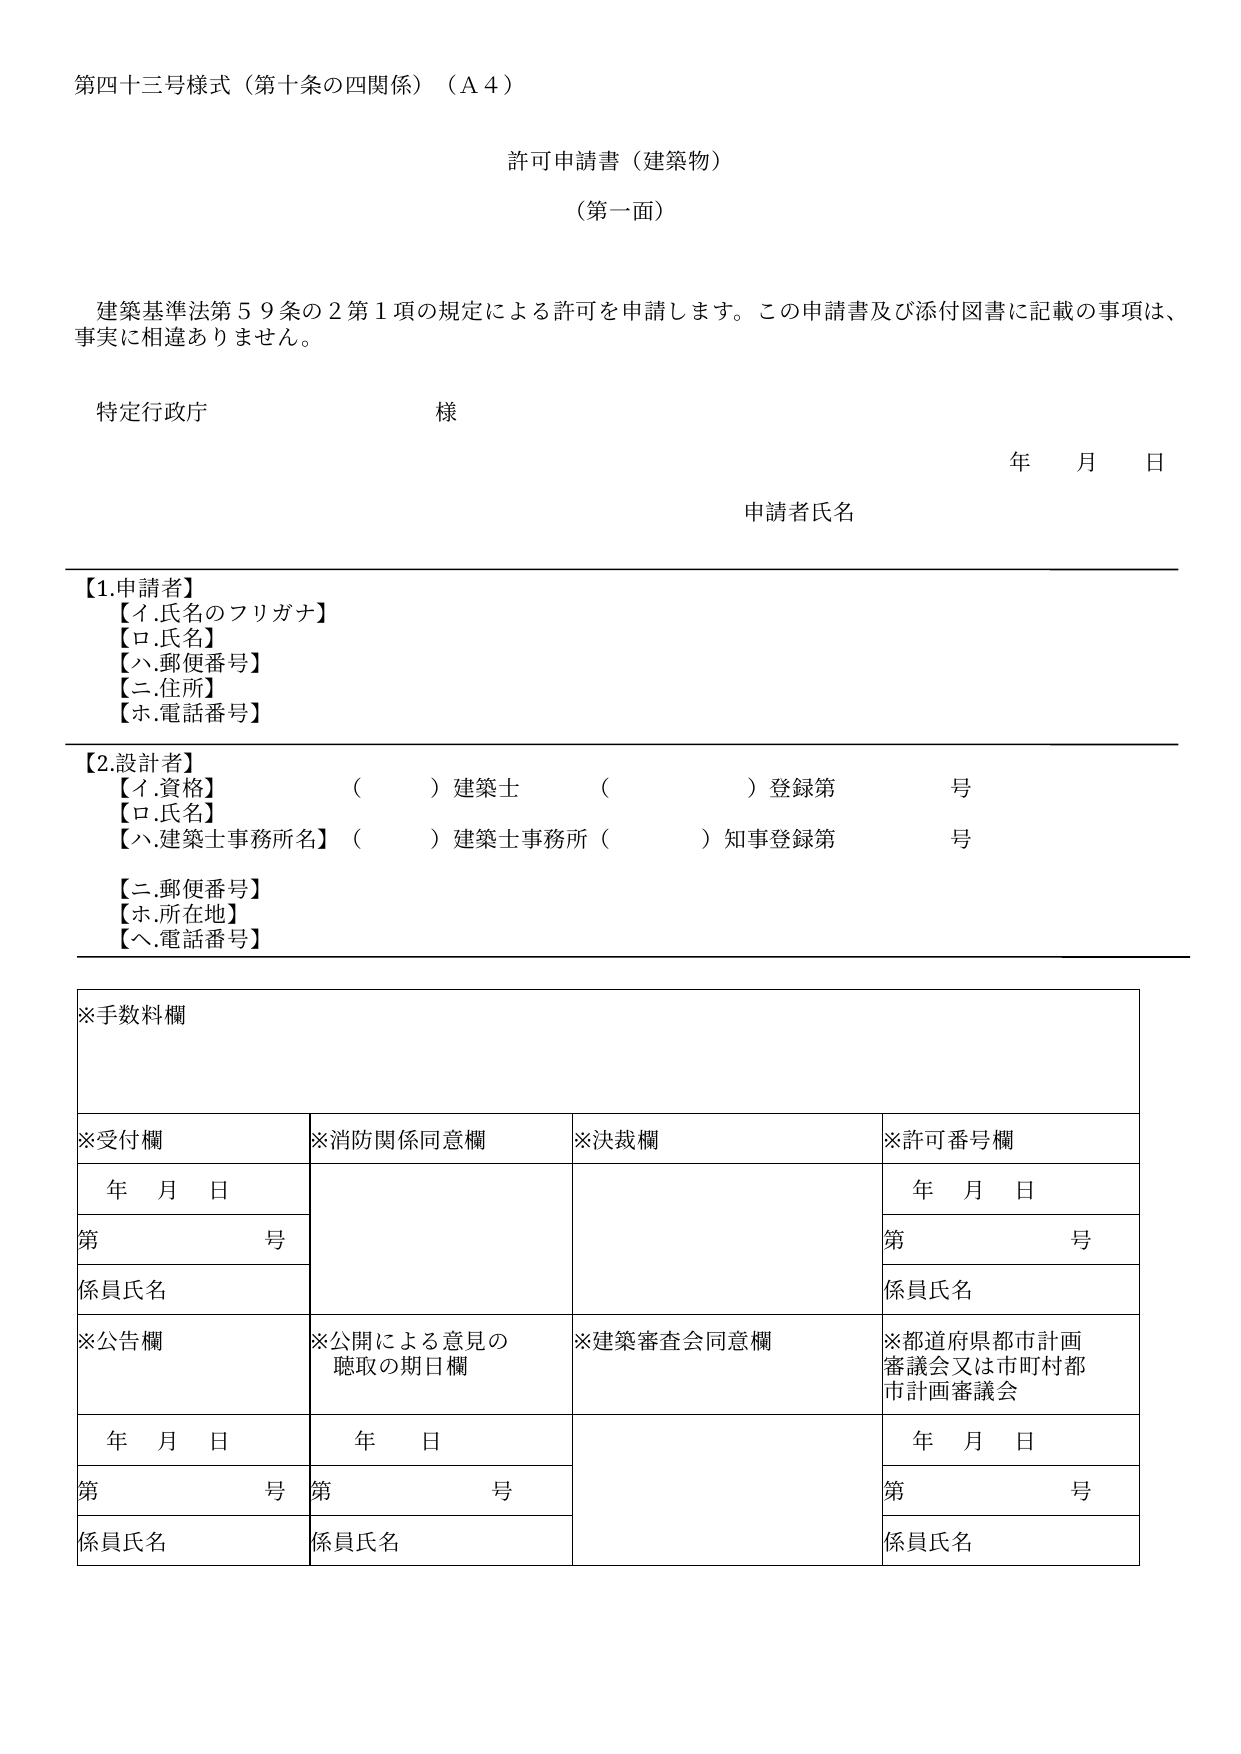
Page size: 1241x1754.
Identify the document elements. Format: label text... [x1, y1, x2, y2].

text 【ロ.氏名】 [74, 626, 1167, 651]
text 【ヘ.電話番号】 [74, 927, 1167, 952]
table_cell 係員氏名 [883, 1516, 1139, 1565]
text 年 月 日 [74, 450, 1167, 476]
table_cell ※受付欄 [78, 1114, 309, 1163]
text 建築基準法第５９条の２第１項の規定による許可を申請します。この申請書及び添付図書に記載の事項は、事実に相違ありません。 [74, 300, 1167, 350]
text 特定行政庁 様 [74, 400, 1167, 425]
text 【2.設計者】 [74, 752, 1167, 777]
table_cell ※公告欄 [78, 1315, 309, 1414]
text 許可申請書（建築物） [74, 149, 1167, 174]
table_cell 第 号 [883, 1215, 1139, 1264]
text 【ハ.郵便番号】 [74, 651, 1167, 676]
text （第一面） [74, 199, 1167, 224]
table_cell 年 日 [311, 1415, 572, 1464]
text 【ニ.住所】 [74, 676, 1167, 701]
text 【ハ.建築士事務所名】（ ）建築士事務所（ ）知事登録第 号 [74, 827, 1167, 852]
table_cell 係員氏名 [883, 1265, 1139, 1314]
table_cell 年 月 日 [78, 1415, 309, 1464]
table_cell 第 号 [883, 1466, 1139, 1515]
table_cell 年 月 日 [883, 1164, 1139, 1213]
table_cell 係員氏名 [78, 1265, 309, 1314]
text 申請者氏名 [74, 501, 1073, 526]
text 【イ.氏名のフリガナ】 [74, 601, 1167, 626]
table_cell 第 号 [78, 1466, 309, 1515]
table_cell [573, 1164, 882, 1314]
table_cell 係員氏名 [78, 1516, 309, 1565]
table_cell ※都道府県都市計画 審議会又は市町村都 市計画審議会 [883, 1315, 1139, 1414]
table_cell [311, 1164, 572, 1314]
text 【ホ.所在地】 [74, 902, 1167, 927]
table_cell ※公開による意見の 聴取の期日欄 [311, 1315, 572, 1414]
table_header ※手数料欄 [78, 990, 1139, 1113]
text 【1.申請者】 [74, 576, 1167, 601]
table_cell ※許可番号欄 [883, 1114, 1139, 1163]
text 【ロ.氏名】 [74, 802, 1167, 827]
table_cell ※決裁欄 [573, 1114, 882, 1163]
table_cell ※消防関係同意欄 [311, 1114, 572, 1163]
table_cell 第 号 [78, 1215, 309, 1264]
table_cell ※建築審査会同意欄 [573, 1315, 882, 1414]
table_cell [573, 1415, 882, 1565]
text 【ホ.電話番号】 [74, 701, 1167, 727]
text 【イ.資格】 （ ）建築士 （ ）登録第 号 [74, 777, 1167, 802]
text 【ニ.郵便番号】 [74, 877, 1167, 902]
table_cell 年 月 日 [883, 1415, 1139, 1464]
text 第四十三号様式（第十条の四関係）（Ａ４） [74, 74, 1167, 99]
table_cell 年 月 日 [78, 1164, 309, 1213]
table_cell 係員氏名 [311, 1516, 572, 1565]
table_cell 第 号 [311, 1466, 572, 1515]
